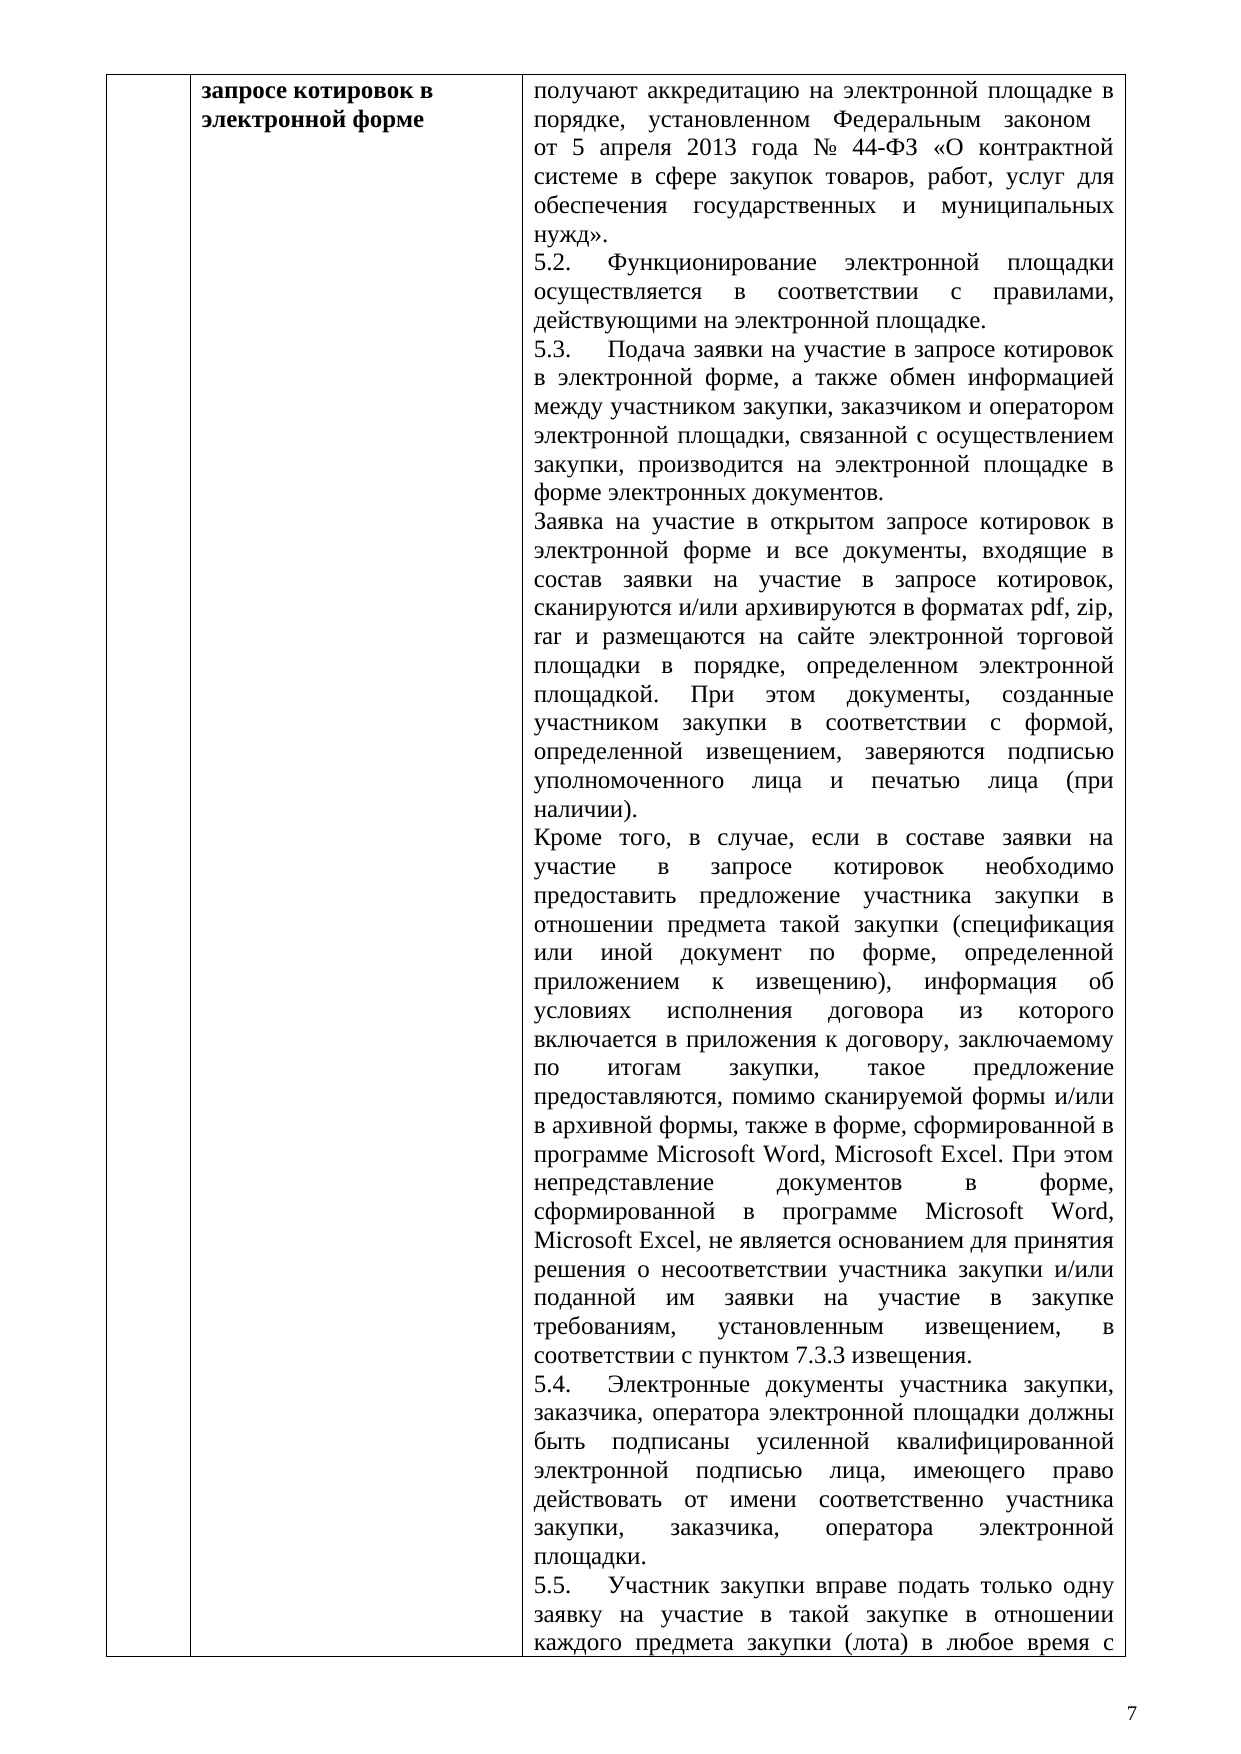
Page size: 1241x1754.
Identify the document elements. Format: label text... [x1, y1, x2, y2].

table_cell 5 [107, 75, 190, 1656]
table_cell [523, 75, 1125, 1656]
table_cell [191, 75, 522, 1656]
